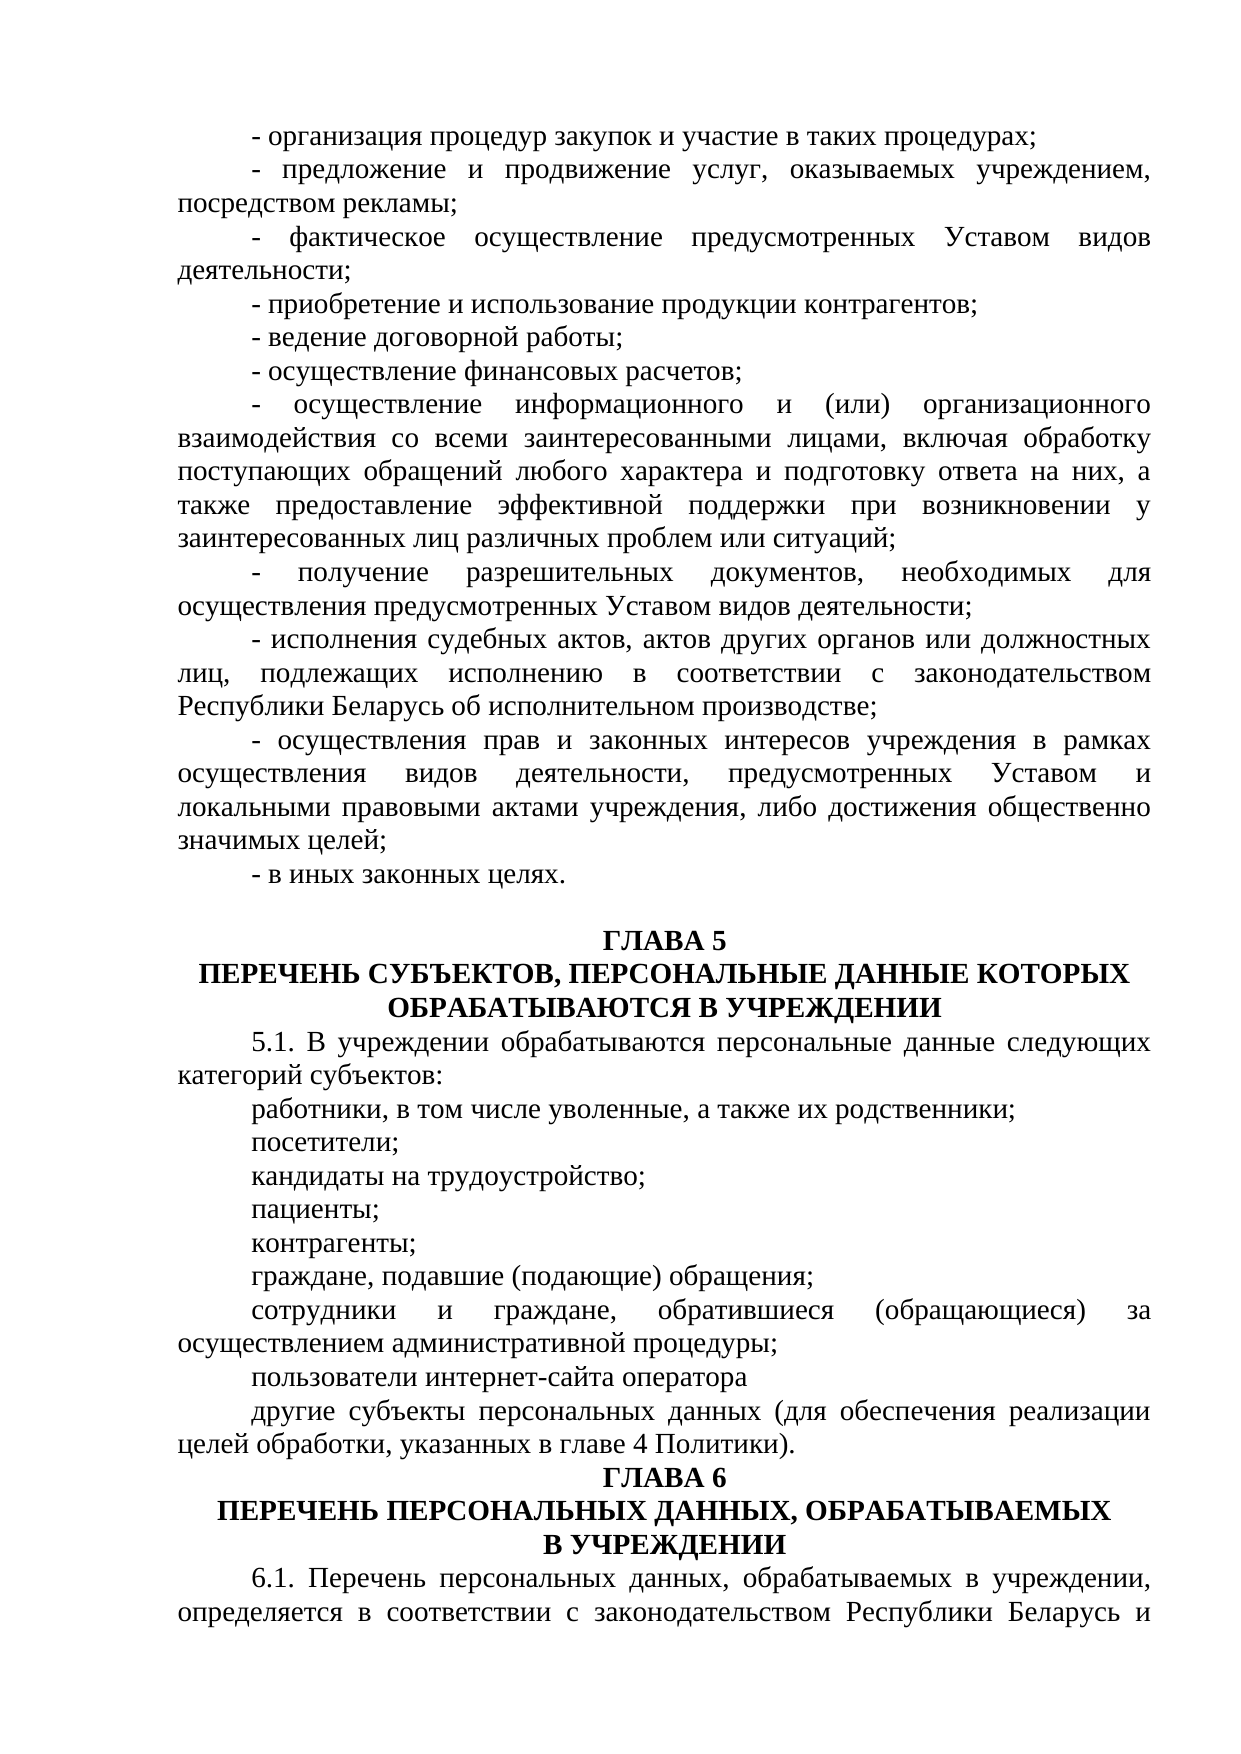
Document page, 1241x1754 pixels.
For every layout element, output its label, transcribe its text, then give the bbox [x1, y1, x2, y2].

text посетители; [177, 1124, 1152, 1158]
text - в иных законных целях. [177, 856, 1152, 889]
text В УЧРЕЖДЕНИИ [177, 1527, 1152, 1560]
text - получение разрешительных документов, необходимых для осуществления предусмотренных Уставом видов деятельности; [177, 554, 1152, 621]
text ПЕРЕЧЕНЬ СУБЪЕКТОВ, ПЕРСОНАЛЬНЫЕ ДАННЫЕ КОТОРЫХ ОБРАБАТЫВАЮТСЯ В УЧРЕЖДЕНИИ [177, 957, 1152, 1024]
text - организация процедур закупок и участие в таких процедурах; [177, 118, 1152, 152]
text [177, 1560, 1152, 1627]
text - фактическое осуществление предусмотренных Уставом видов деятельности; [177, 219, 1152, 286]
text - предложение и продвижение услуг, оказываемых учреждением, посредством рекламы; [177, 152, 1152, 219]
text пользователи интернет-сайта оператора [177, 1359, 1152, 1393]
text - исполнения судебных актов, актов других органов или должностных лиц, подлежащих исполнению в соответствии с законодательством Республики Беларусь об исполнительном производстве; [177, 621, 1152, 722]
text ГЛАВА 6 [177, 1460, 1152, 1493]
text - осуществление финансовых расчетов; [177, 353, 1152, 386]
text - ведение договорной работы; [177, 319, 1152, 353]
text кандидаты на трудоустройство; [177, 1158, 1152, 1191]
text пациенты; [177, 1191, 1152, 1225]
text ПЕРЕЧЕНЬ ПЕРСОНАЛЬНЫХ ДАННЫХ, ОБРАБАТЫВАЕМЫХ [177, 1493, 1152, 1527]
text граждане, подавшие (подающие) обращения; [177, 1258, 1152, 1292]
text контрагенты; [177, 1225, 1152, 1258]
text другие субъекты персональных данных (для обеспечения реализации целей обработки, указанных в главе 4 Политики). [177, 1393, 1152, 1460]
text работники, в том числе уволенные, а также их родственники; [177, 1091, 1152, 1124]
text ГЛАВА 5 [177, 923, 1152, 957]
text сотрудники и граждане, обратившиеся (обращающиеся) за осуществлением административной процедуры; [177, 1292, 1152, 1359]
text - осуществления прав и законных интересов учреждения в рамках осуществления видов деятельности, предусмотренных Уставом и локальными правовыми актами учреждения, либо достижения общественно значимых целей; [177, 722, 1152, 856]
text - осуществление информационного и (или) организационного взаимодействия со всеми заинтересованными лицами, включая обработку поступающих обращений любого характера и подготовку ответа на них, а также предоставление эффективной поддержки при возникновении у заинтересованных лиц различных проблем или ситуаций; [177, 386, 1152, 554]
text 5.1. В учреждении обрабатываются персональные данные следующих категорий субъектов: [177, 1024, 1152, 1091]
text - приобретение и использование продукции контрагентов; [177, 286, 1152, 319]
